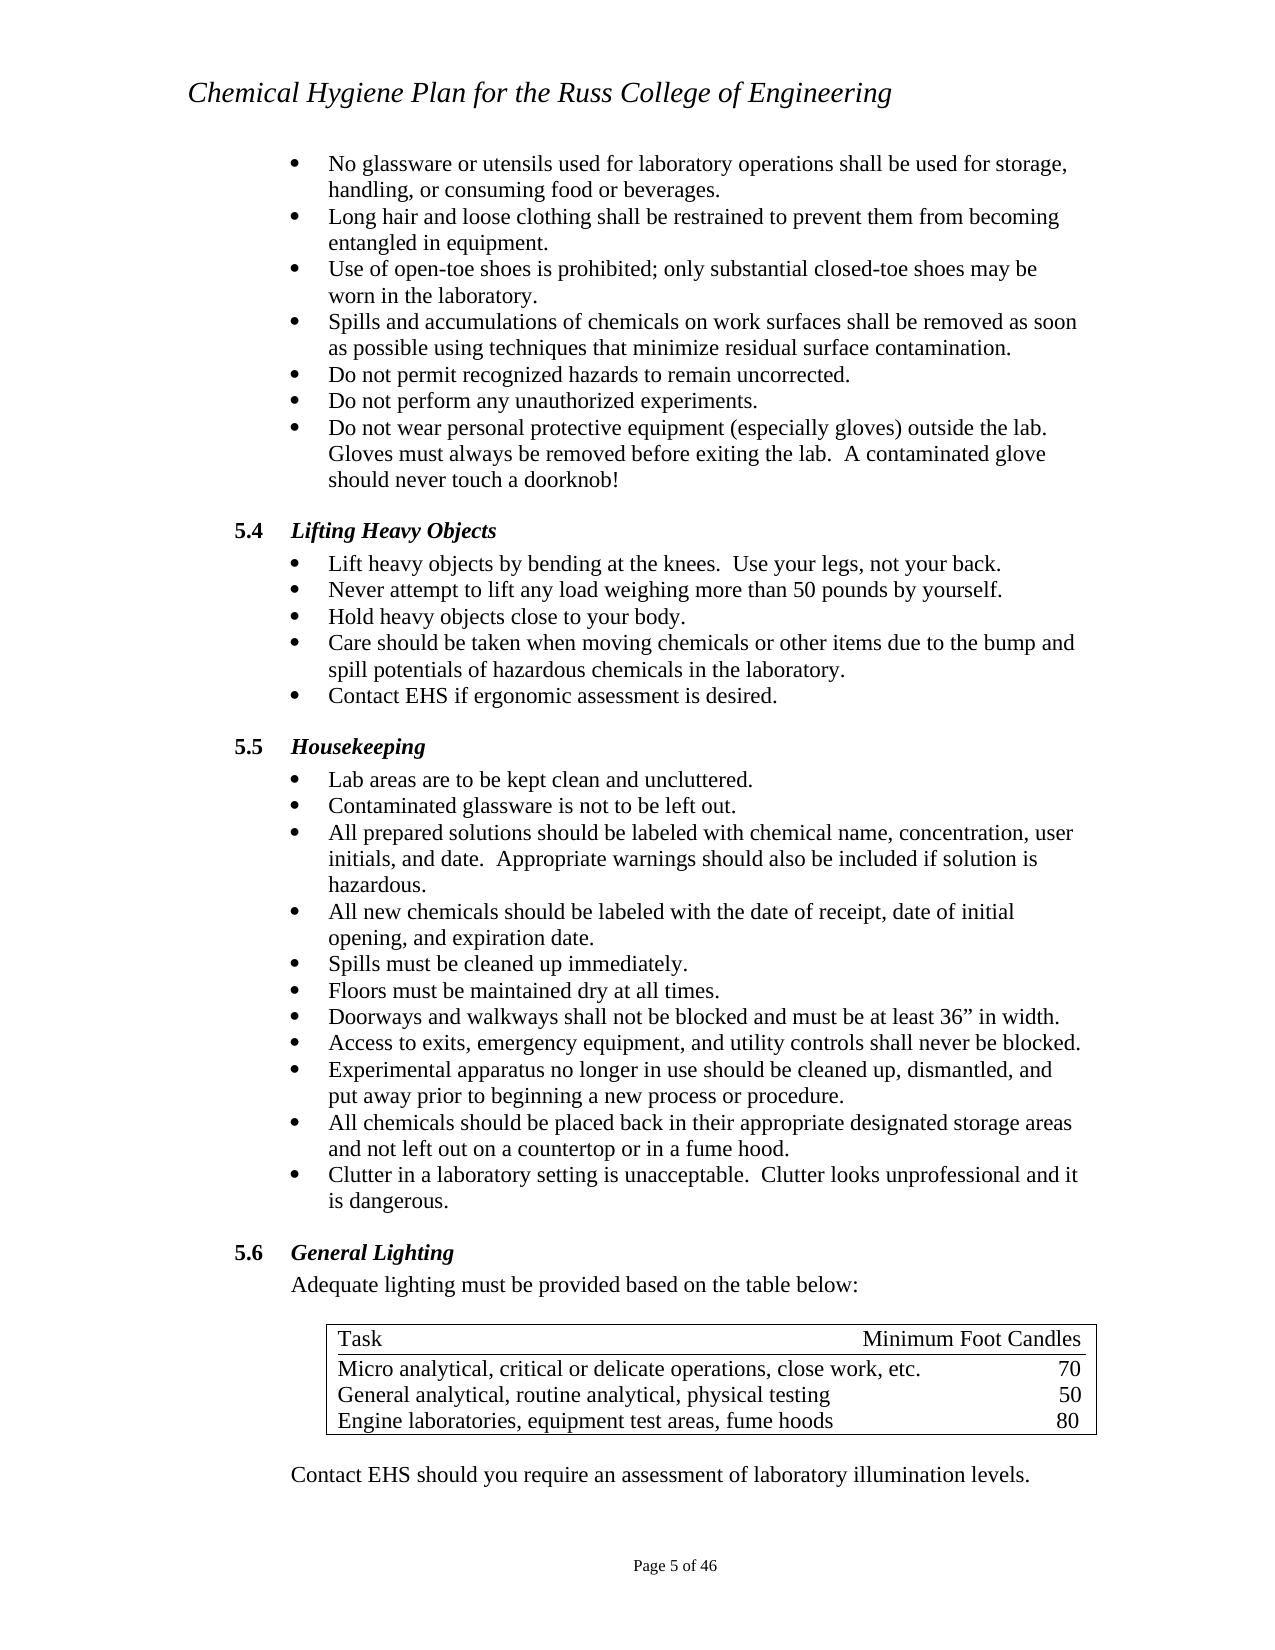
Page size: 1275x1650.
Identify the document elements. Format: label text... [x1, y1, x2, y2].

list Experimental apparatus no longer in use should be cleaned up, dismantled, and put away prior to beginning a new process or procedure. [291, 1056, 1087, 1108]
list Use of open-toe shoes is prohibited; only substantial closed-toe shoes may be worn in the laboratory. [291, 255, 1087, 308]
list Floors must be maintained dry at all times. [291, 977, 1087, 1003]
list Lab areas are to be kept clean and uncluttered. [291, 766, 1087, 792]
list Spills and accumulations of chemicals on work surfaces shall be removed as soon as possible using techniques that minimize residual surface contamination. [291, 308, 1087, 361]
text Contact EHS should you require an assessment of laboratory illumination levels. [291, 1461, 1087, 1488]
list Long hair and loose clothing shall be restrained to prevent them from becoming entangled in equipment. [291, 203, 1087, 255]
table_header Task Minimum Foot Candles Micro analytical, critical or delicate operations, close work, etc. 70 General analytical, routine analytical, physical testing 50 Engine laboratories, equipment test areas, fume hoods 80 [327, 1325, 1096, 1434]
subtitle Housekeeping [234, 733, 1087, 760]
list Do not wear personal protective equipment (especially gloves) outside the lab. Gloves must always be removed before exiting the lab. A contaminated glove should never touch a doorknob! [291, 413, 1087, 493]
list All chemicals should be placed back in their appropriate designated storage areas and not left out on a countertop or in a fume hood. [291, 1108, 1087, 1161]
list No glassware or utensils used for laboratory operations shall be used for storage, handling, or consuming food or beverages. [291, 150, 1087, 203]
list Access to exits, emergency equipment, and utility controls shall never be blocked. [291, 1029, 1087, 1056]
list Doorways and walkways shall not be blocked and must be at least 36” in width. [291, 1003, 1087, 1029]
text Adequate lighting must be provided based on the table below: [291, 1272, 1087, 1298]
list Care should be taken when moving chemicals or other items due to the bump and spill potentials of hazardous chemicals in the laboratory. [291, 629, 1087, 682]
list Do not perform any unauthorized experiments. [291, 387, 1087, 413]
list Do not permit recognized hazards to remain uncorrected. [291, 361, 1087, 387]
list Clutter in a laboratory setting is unacceptable. Clutter looks unprofessional and it is dangerous. [291, 1161, 1087, 1214]
list All prepared solutions should be labeled with chemical name, concentration, user initials, and date. Appropriate warnings should also be included if solution is hazardous. [291, 819, 1087, 898]
list Never attempt to lift any load weighing more than 50 pounds by yourself. [291, 577, 1087, 603]
list Hold heavy objects close to your body. [291, 603, 1087, 629]
list Contaminated glassware is not to be left out. [291, 792, 1087, 819]
list Lift heavy objects by bending at the knees. Use your legs, not your back. [291, 550, 1087, 577]
subtitle General Lighting [234, 1239, 1087, 1265]
list All new chemicals should be labeled with the date of receipt, date of initial opening, and expiration date. [291, 898, 1087, 950]
subtitle Lifting Heavy Objects [234, 518, 1087, 544]
list Contact EHS if ergonomic assessment is desired. [291, 682, 1087, 708]
list Spills must be cleaned up immediately. [291, 950, 1087, 977]
